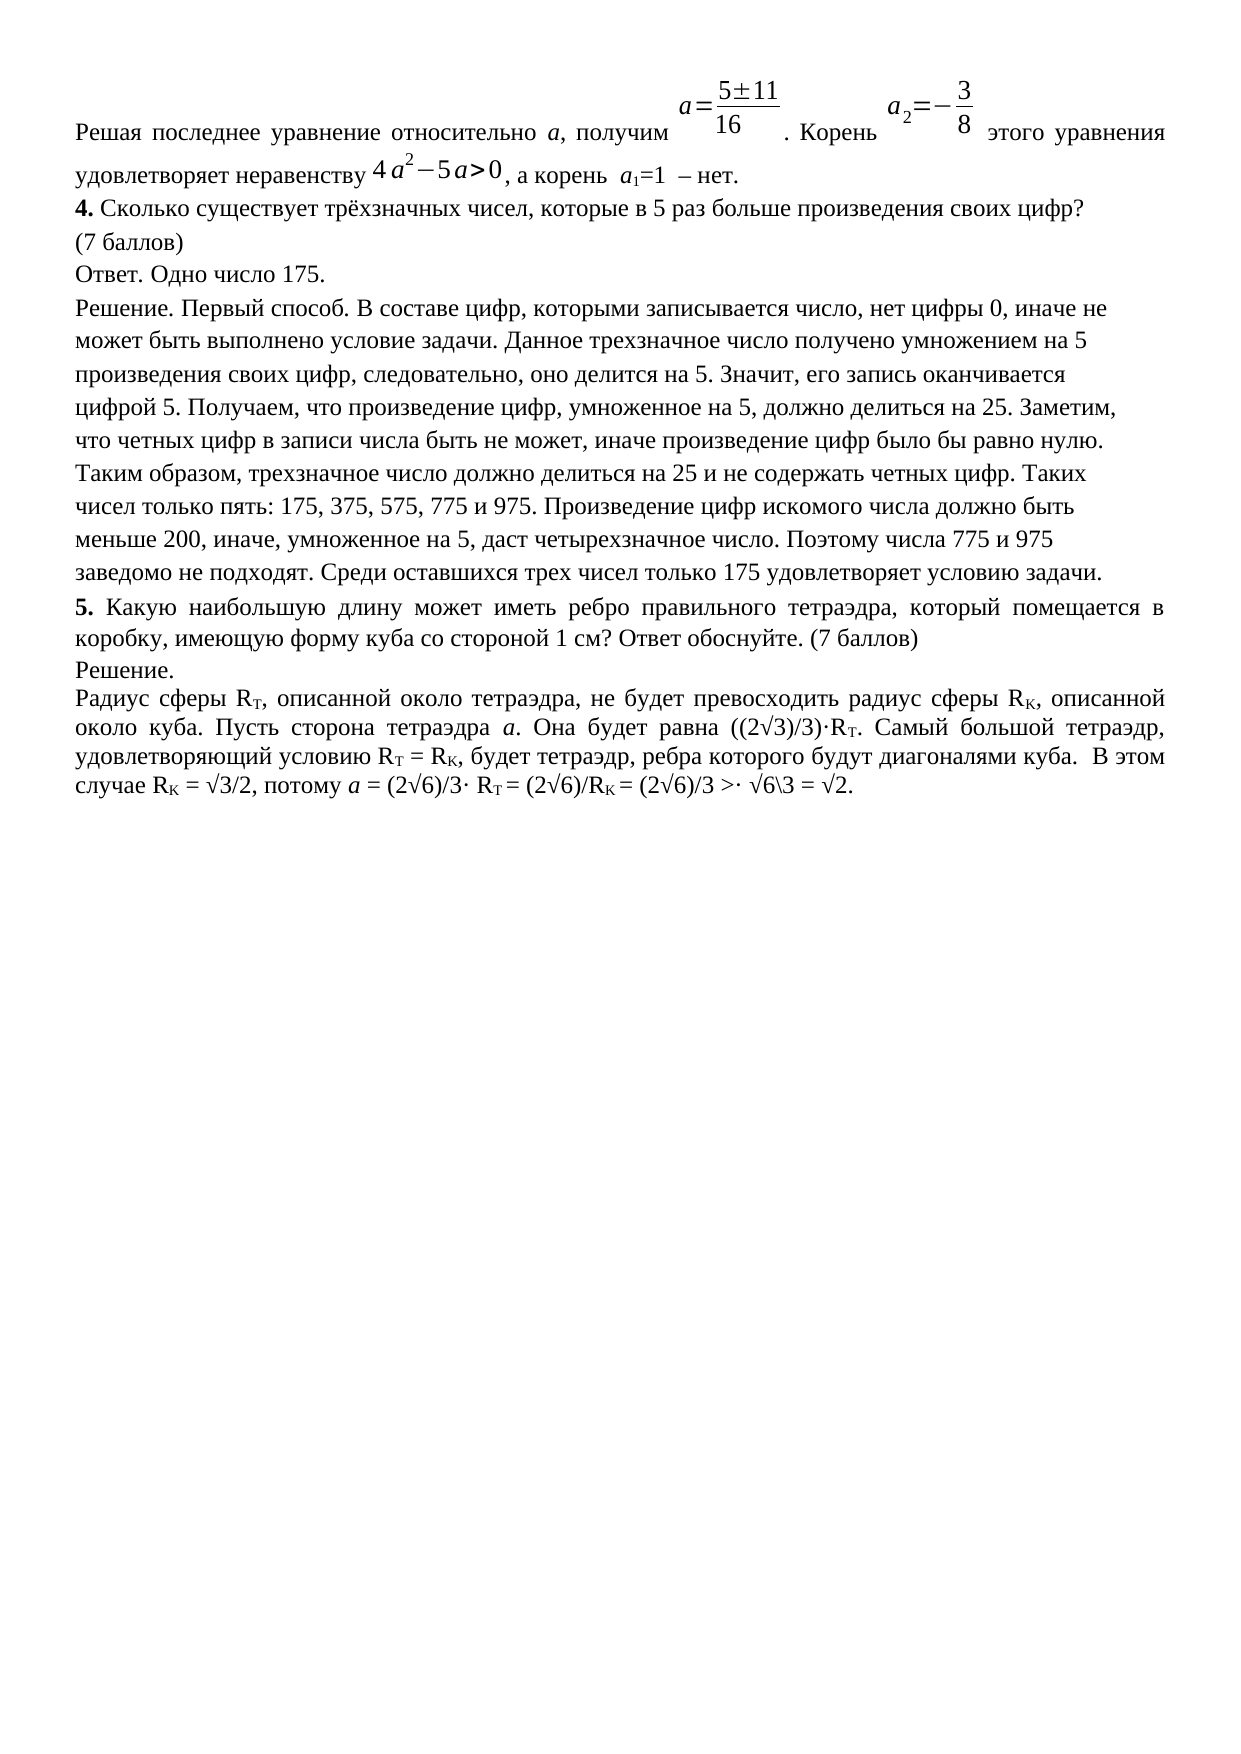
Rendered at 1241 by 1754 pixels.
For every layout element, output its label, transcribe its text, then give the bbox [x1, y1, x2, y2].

text Радиус сферы RT, описанной около тетраэдра, не будет превосходить радиус сферы RK, описанной около куба. Пусть сторона тетраэдра а. Она будет равна ((2√3)/3)·RT. Самый большой тетраэдр, удовлетворяющий условию RT = RK, будет тетраэдр, ребра которого будут диагоналями куба. В этом случае RK = √3/2, потому a = (2√6)/3· RT = (2√6)/RK = (2√6)/3 >· √6\3 = √2. [75, 683, 1165, 798]
text цифрой 5. Получаем, что произведение цифр, умноженное на 5, должно делиться на 25. Заметим, [75, 392, 1165, 420]
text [75, 75, 1165, 189]
text чисел только пять: 175, 375, 575, 775 и 975. Произведение цифр искомого числа должно быть [75, 491, 1165, 519]
text заведомо не подходят. Среди оставшихся трех чисел только 175 удовлетворяет условию задачи. [75, 557, 1165, 586]
text меньше 200, иначе, умноженное на 5, даст четырехзначное число. Поэтому числа 775 и 975 [75, 524, 1165, 552]
text Решение. [75, 652, 1165, 683]
text 4. Сколько существует трёхзначных чисел, которые в 5 раз больше произведения своих цифр? (7 баллов) [75, 193, 1165, 255]
text 5. Какую наибольшую длину может иметь ребро правильного тетраэдра, который помещается в коробку, имеющую форму куба со стороной 1 см? Ответ обоснуйте. (7 баллов) [75, 590, 1165, 652]
text может быть выполнено условие задачи. Данное трехзначное число получено умножением на 5 [75, 326, 1165, 354]
text Таким образом, трехзначное число должно делиться на 25 и не содержать четных цифр. Таких [75, 458, 1165, 486]
text что четных цифр в записи числа быть не может, иначе произведение цифр было бы равно нулю. [75, 425, 1165, 453]
text произведения своих цифр, следовательно, оно делится на 5. Значит, его запись оканчивается [75, 359, 1165, 387]
text Ответ. Одно число 175. [75, 259, 1165, 288]
text Решение. Первый способ. В составе цифр, которыми записывается число, нет цифры 0, иначе не [75, 293, 1165, 321]
